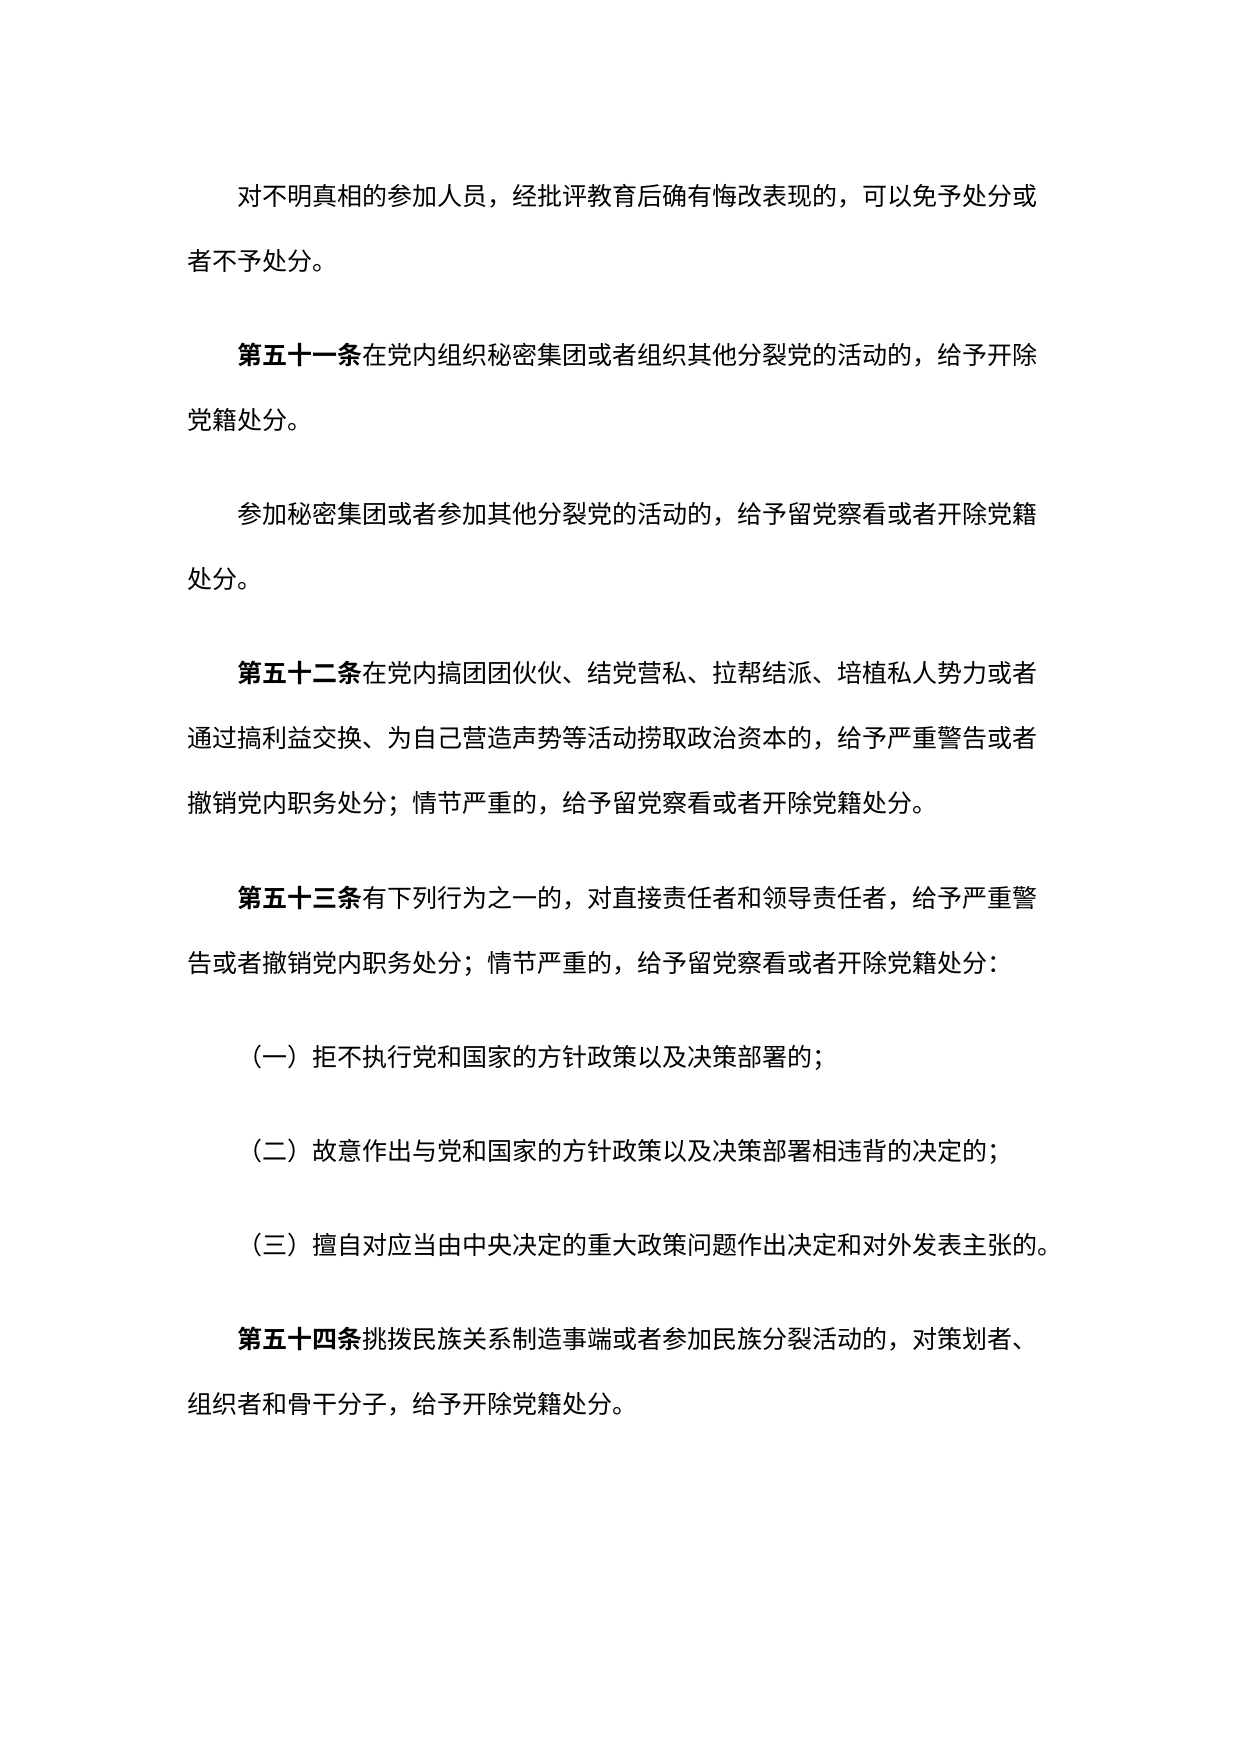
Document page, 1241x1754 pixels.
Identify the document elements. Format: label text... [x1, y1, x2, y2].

text 第五十四条挑拨民族关系制造事端或者参加民族分裂活动的，对策划者、组织者和骨干分子，给予开除党籍处分。 [187, 1305, 1053, 1435]
text （一）拒不执行党和国家的方针政策以及决策部署的； [187, 1023, 1053, 1088]
text 第五十三条有下列行为之一的，对直接责任者和领导责任者，给予严重警告或者撤销党内职务处分；情节严重的，给予留党察看或者开除党籍处分： [187, 864, 1053, 994]
text 第五十二条在党内搞团团伙伙、结党营私、拉帮结派、培植私人势力或者通过搞利益交换、为自己营造声势等活动捞取政治资本的，给予严重警告或者撤销党内职务处分；情节严重的，给予留党察看或者开除党籍处分。 [187, 639, 1053, 834]
text （三）擅自对应当由中央决定的重大政策问题作出决定和对外发表主张的。 [187, 1211, 1053, 1276]
text （二）故意作出与党和国家的方针政策以及决策部署相违背的决定的； [187, 1117, 1053, 1182]
text 对不明真相的参加人员，经批评教育后确有悔改表现的，可以免予处分或者不予处分。 [187, 162, 1053, 292]
text 第五十一条在党内组织秘密集团或者组织其他分裂党的活动的，给予开除党籍处分。 [187, 321, 1053, 451]
text 参加秘密集团或者参加其他分裂党的活动的，给予留党察看或者开除党籍处分。 [187, 480, 1053, 610]
